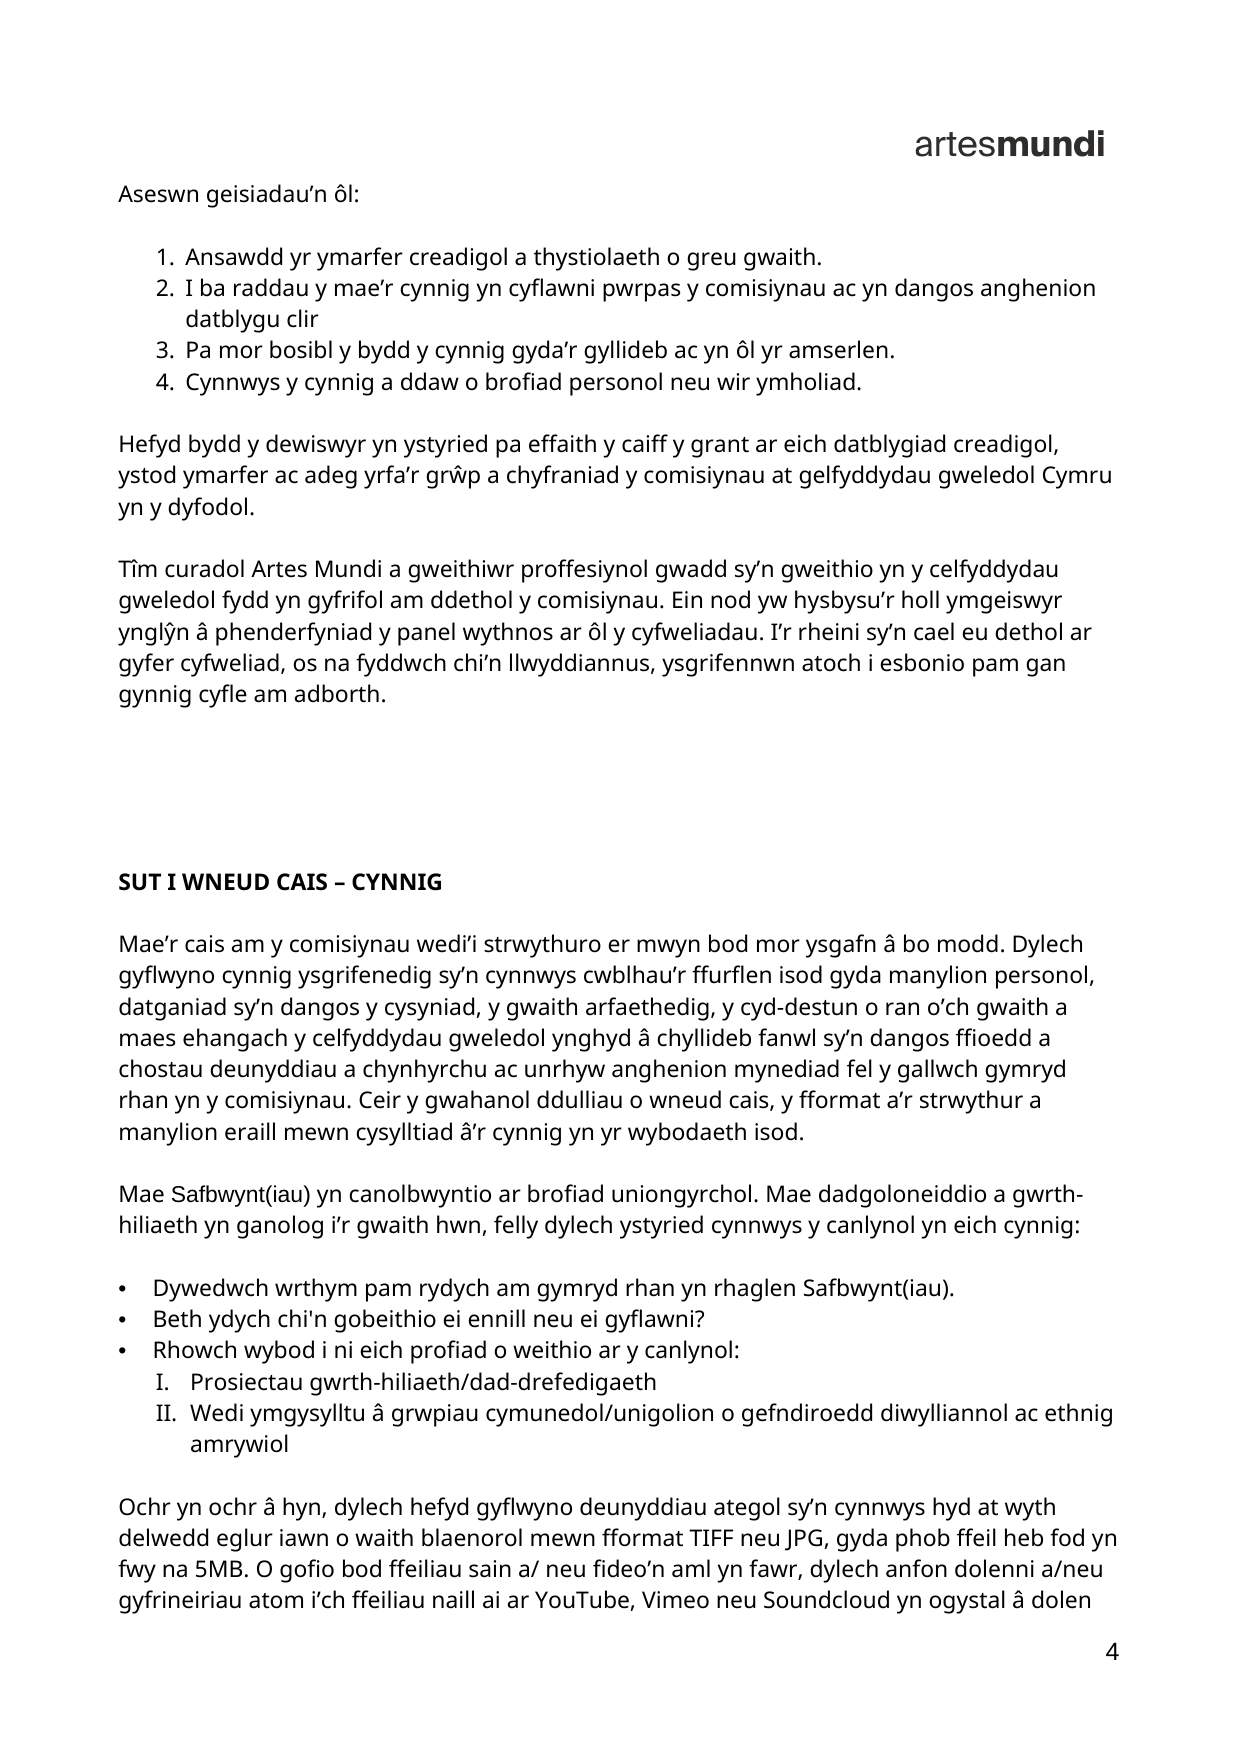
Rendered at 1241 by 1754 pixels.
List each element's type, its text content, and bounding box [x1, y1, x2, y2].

text SUT I WNEUD CAIS – CYNNIG [118, 866, 1122, 897]
text Hefyd bydd y dewiswyr yn ystyried pa effaith y caiff y grant ar eich datblygiad creadigol, ystod ymarfer ac adeg yrfa’r grŵp a chyfraniad y comisiynau at gelfyddydau gweledol Cymru yn y dyfodol. [118, 428, 1122, 522]
text Aseswn geisiadau’n ôl: [118, 178, 1122, 209]
list Dywedwch wrthym pam rydych am gymryd rhan yn rhaglen Safbwynt(iau). [118, 1272, 1122, 1303]
list Pa mor bosibl y bydd y cynnig gyda’r gyllideb ac yn ôl yr amserlen. [156, 334, 1122, 366]
list Ansawdd yr ymarfer creadigol a thystiolaeth o greu gwaith. [156, 241, 1122, 272]
list Beth ydych chi'n gobeithio ei ennill neu ei gyflawni? [118, 1303, 1122, 1334]
list Cynnwys y cynnig a ddaw o brofiad personol neu wir ymholiad. [156, 366, 1122, 397]
list Prosiectau gwrth-hiliaeth/dad-drefedigaeth [156, 1366, 1122, 1397]
text Tîm curadol Artes Mundi a gweithiwr proffesiynol gwadd sy’n gweithio yn y celfyddydau gweledol fydd yn gyfrifol am ddethol y comisiynau. Ein nod yw hysbysu’r holl ymgeiswyr ynglŷn â phenderfyniad y panel wythnos ar ôl y cyfweliadau. I’r rheini sy’n cael eu dethol ar gyfer cyfweliad, os na fyddwch chi’n llwyddiannus, ysgrifennwn atoch i esbonio pam gan gynnig cyfle am adborth. [118, 553, 1122, 709]
list Wedi ymgysylltu â grwpiau cymunedol/unigolion o gefndiroedd diwylliannol ac ethnig amrywiol [156, 1397, 1122, 1459]
text Mae’r cais am y comisiynau wedi’i strwythuro er mwyn bod mor ysgafn â bo modd. Dylech gyflwyno cynnig ysgrifenedig sy’n cynnwys cwblhau’r ffurflen isod gyda manylion personol, datganiad sy’n dangos y cysyniad, y gwaith arfaethedig, y cyd-destun o ran o’ch gwaith a maes ehangach y celfyddydau gweledol ynghyd â chyllideb fanwl sy’n dangos ffioedd a chostau deunyddiau a chynhyrchu ac unrhyw anghenion mynediad fel y gallwch gymryd rhan yn y comisiynau. Ceir y gwahanol ddulliau o wneud cais, y fformat a’r strwythur a manylion eraill mewn cysylltiad â’r cynnig yn yr wybodaeth isod. [118, 928, 1122, 1147]
list Rhowch wybod i ni eich profiad o weithio ar y canlynol: [118, 1334, 1122, 1366]
text Mae Safbwynt(iau) yn canolbwyntio ar brofiad uniongyrchol. Mae dadgoloneiddio a gwrth-hiliaeth yn ganolog i’r gwaith hwn, felly dylech ystyried cynnwys y canlynol yn eich cynnig: [118, 1178, 1122, 1241]
list I ba raddau y mae’r cynnig yn cyflawni pwrpas y comisiynau ac yn dangos anghenion datblygu clir [156, 272, 1122, 334]
picture [896, 102, 1123, 179]
